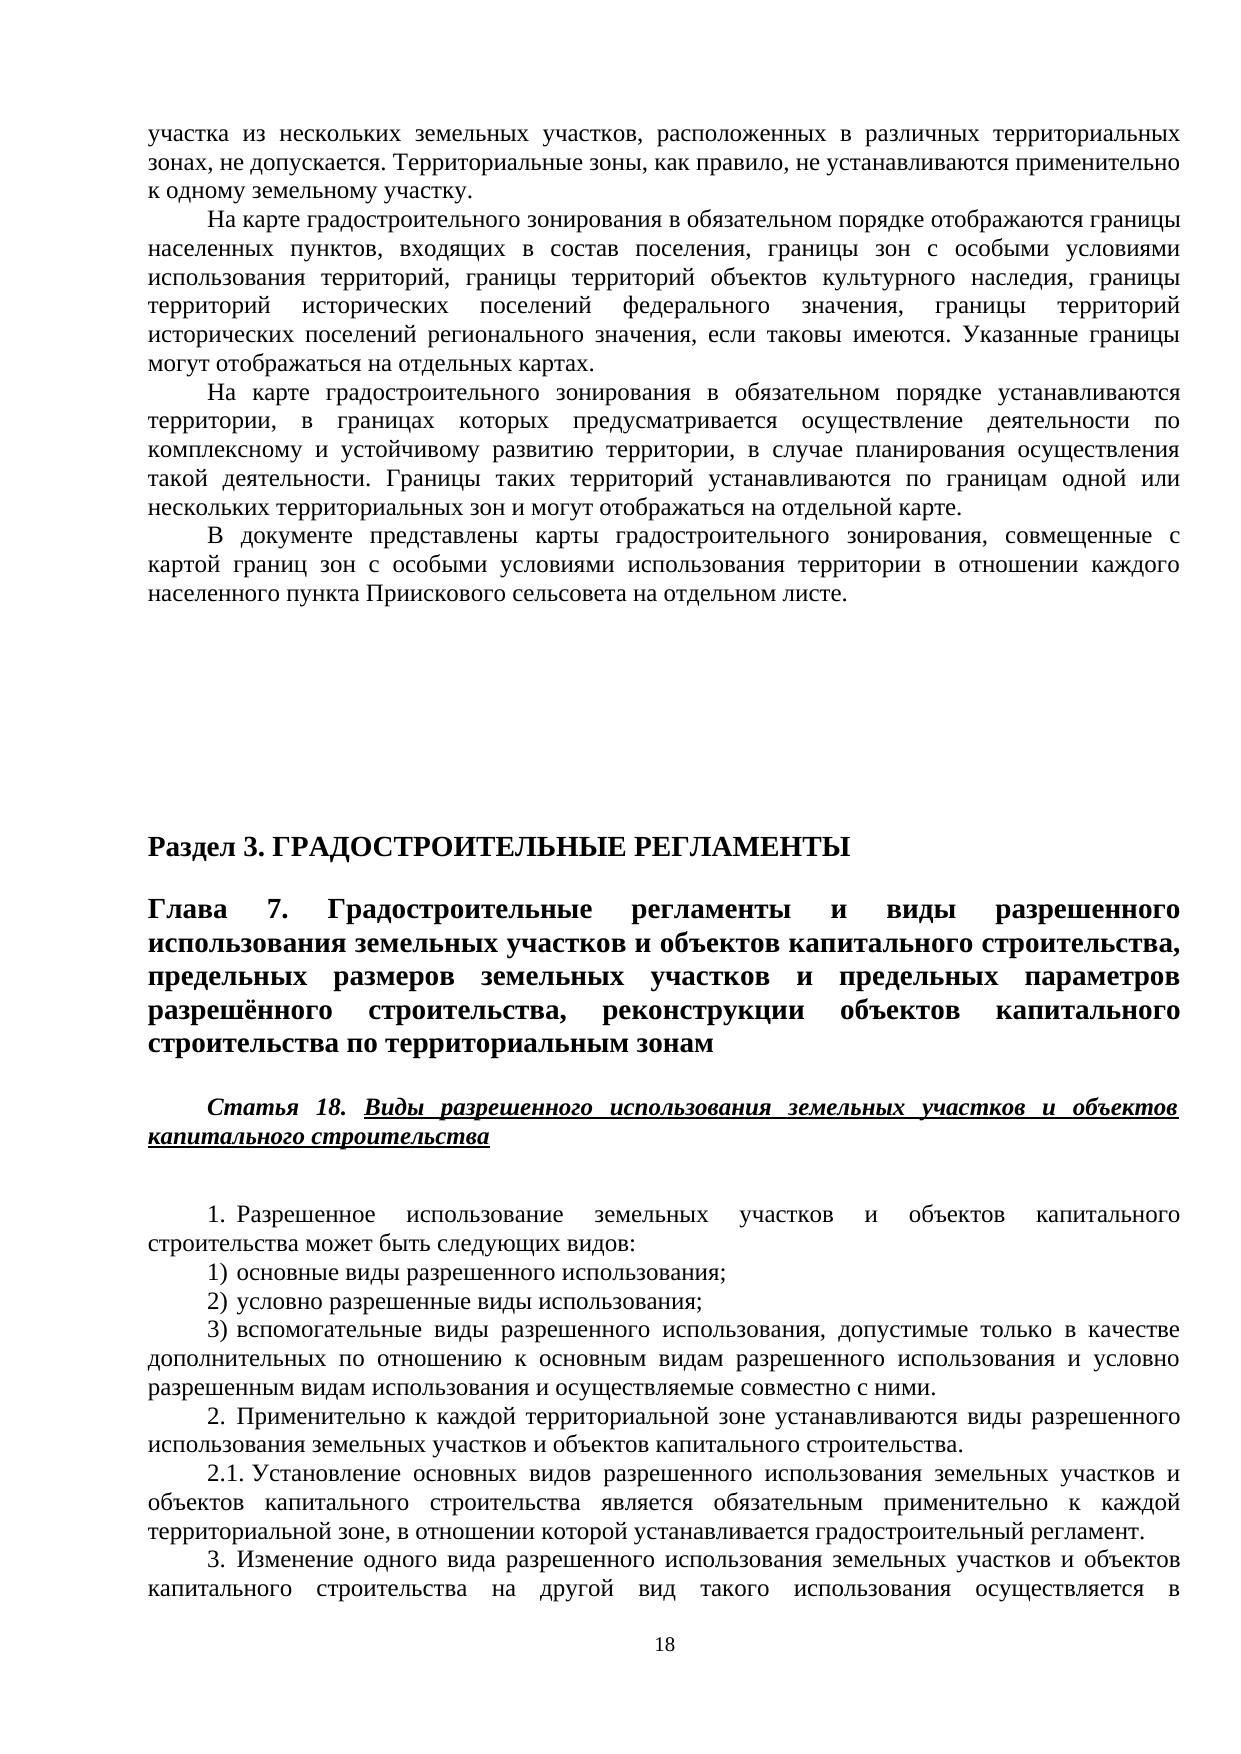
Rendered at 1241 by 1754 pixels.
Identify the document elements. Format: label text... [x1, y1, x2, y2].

text 3) вспомогательные виды разрешенного использования, допустимые только в качестве дополнительных по отношению к основным видам разрешенного использования и условно разрешенным видам использования и осуществляемые совместно с ними. [148, 1314, 1181, 1401]
text 2. Применительно к каждой территориальной зоне устанавливаются виды разрешенного использования земельных участков и объектов капитального строительства. [148, 1401, 1181, 1458]
text 1. Разрешенное использование земельных участков и объектов капитального строительства может быть следующих видов: [148, 1199, 1181, 1257]
text Раздел 3. ГРАДОСТРОИТЕЛЬНЫЕ РЕГЛАМЕНТЫ [148, 829, 1181, 862]
text В документе представлены карты градостроительного зонирования, совмещенные с картой границ зон с особыми условиями использования территории в отношении каждого населенного пункта Приискового сельсовета на отдельном листе. [148, 521, 1181, 607]
text На карте градостроительного зонирования в обязательном порядке отображаются границы населенных пунктов, входящих в состав поселения, границы зон с особыми условиями использования территорий, границы территорий объектов культурного наследия, границы территорий исторических поселений федерального значения, границы территорий исторических поселений регионального значения, если таковы имеются. Указанные границы могут отображаться на отдельных картах. [148, 204, 1181, 377]
text Глава 7. Градостроительные регламенты и виды разрешенного использования земельных участков и объектов капитального строительства, предельных размеров земельных участков и предельных параметров разрешённого строительства, реконструкции объектов капитального строительства по территориальным зонам [148, 891, 1181, 1059]
text 2) условно разрешенные виды использования; [148, 1286, 1181, 1314]
text Статья 18. Виды разрешенного использования земельных участков и объектов капитального строительства [148, 1092, 1181, 1150]
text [148, 118, 1181, 204]
text 2.1. Установление основных видов разрешенного использования земельных участков и объектов капитального строительства является обязательным применительно к каждой территориальной зоне, в отношении которой устанавливается градостроительный регламент. [148, 1458, 1181, 1544]
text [148, 1544, 1181, 1602]
text 1) основные виды разрешенного использования; [148, 1257, 1181, 1286]
text На карте градостроительного зонирования в обязательном порядке устанавливаются территории, в границах которых предусматривается осуществление деятельности по комплексному и устойчивому развитию территории, в случае планирования осуществления такой деятельности. Границы таких территорий устанавливаются по границам одной или нескольких территориальных зон и могут отображаться на отдельной карте. [148, 377, 1181, 521]
